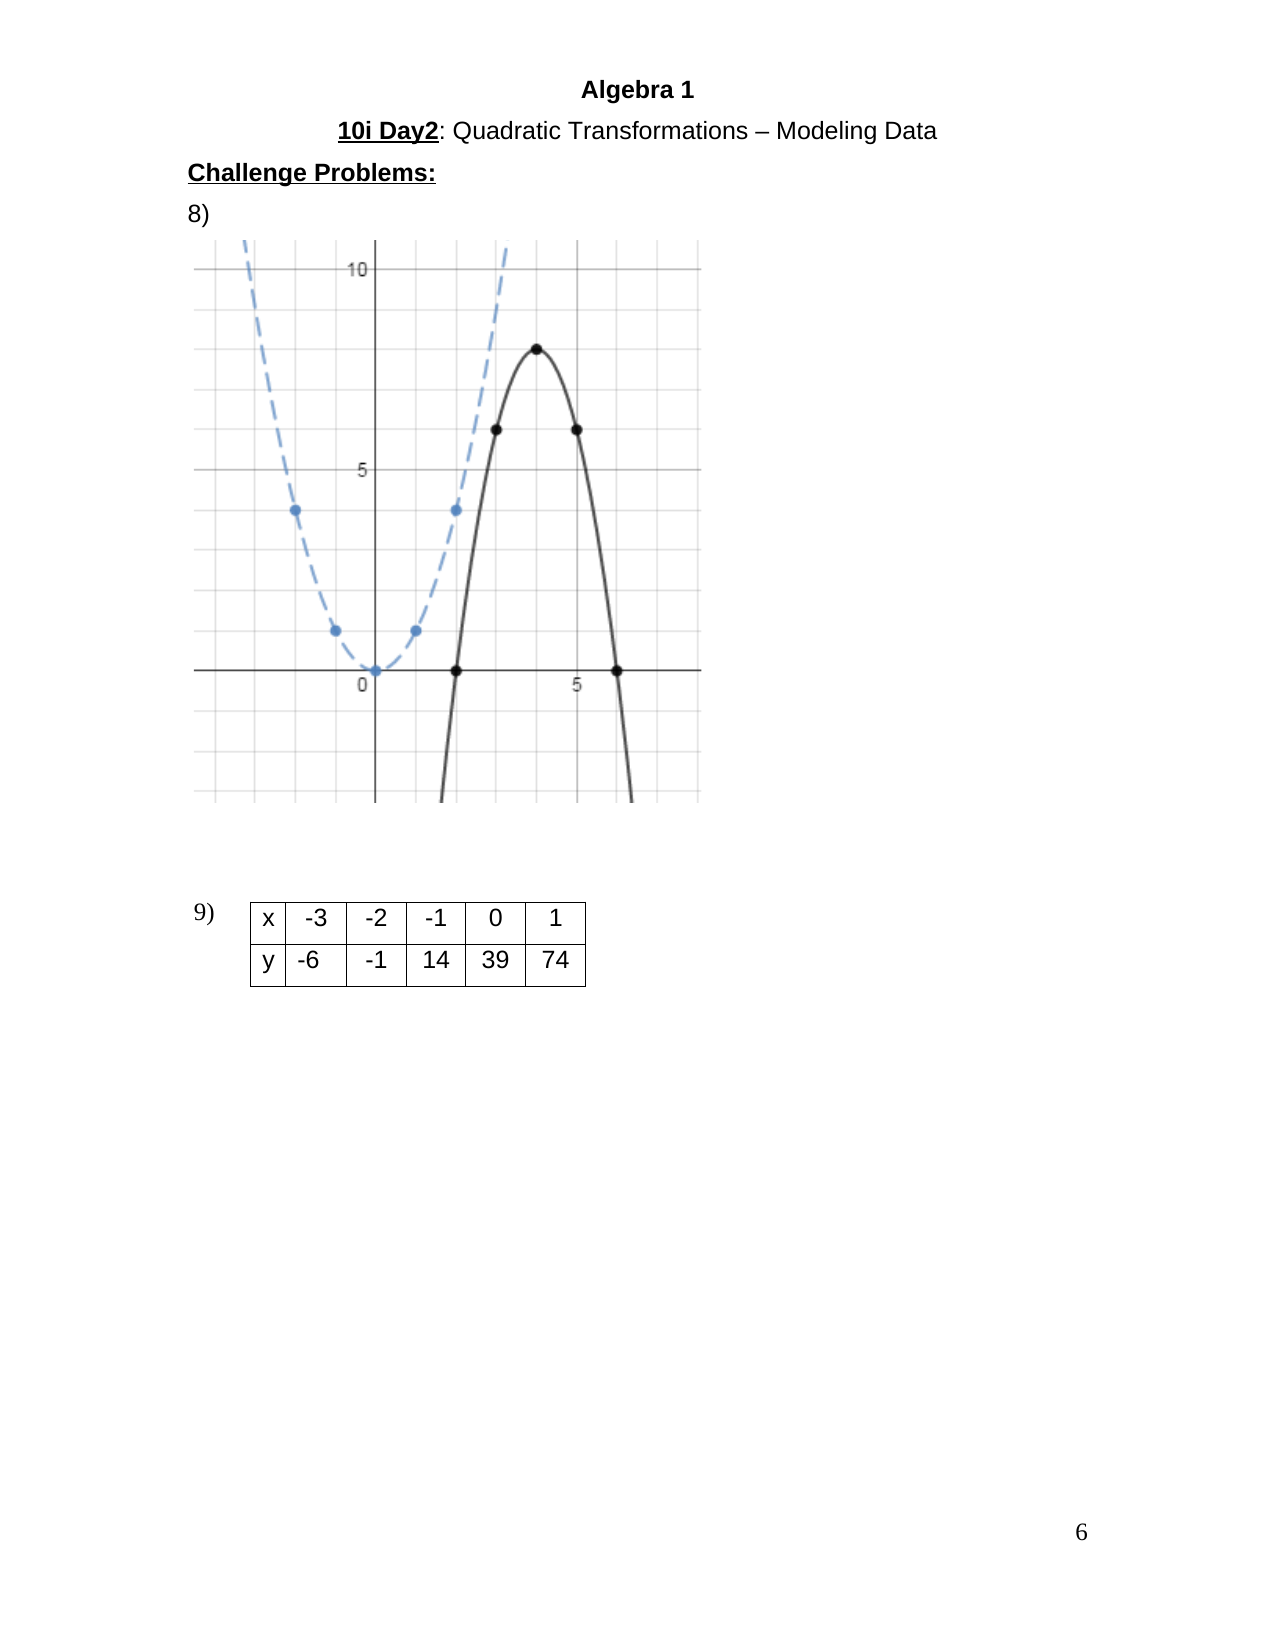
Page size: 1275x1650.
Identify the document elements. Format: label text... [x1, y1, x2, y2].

table_header 1 [526, 903, 585, 944]
text Challenge Problems: [187, 157, 1087, 186]
table_header 0 [466, 903, 525, 944]
table_cell -1 [347, 945, 406, 986]
table_cell 14 [407, 945, 465, 986]
table_cell -6 [286, 945, 346, 986]
table_header -3 [286, 903, 346, 944]
table_cell y [251, 945, 285, 986]
picture [193, 240, 702, 803]
text 8) [187, 199, 1087, 227]
table_header -2 [347, 903, 406, 944]
table_cell 74 [526, 945, 585, 986]
text 9) [187, 897, 1087, 926]
table_cell 39 [466, 945, 525, 986]
table_header -1 [407, 903, 465, 944]
table_header x [251, 903, 285, 944]
